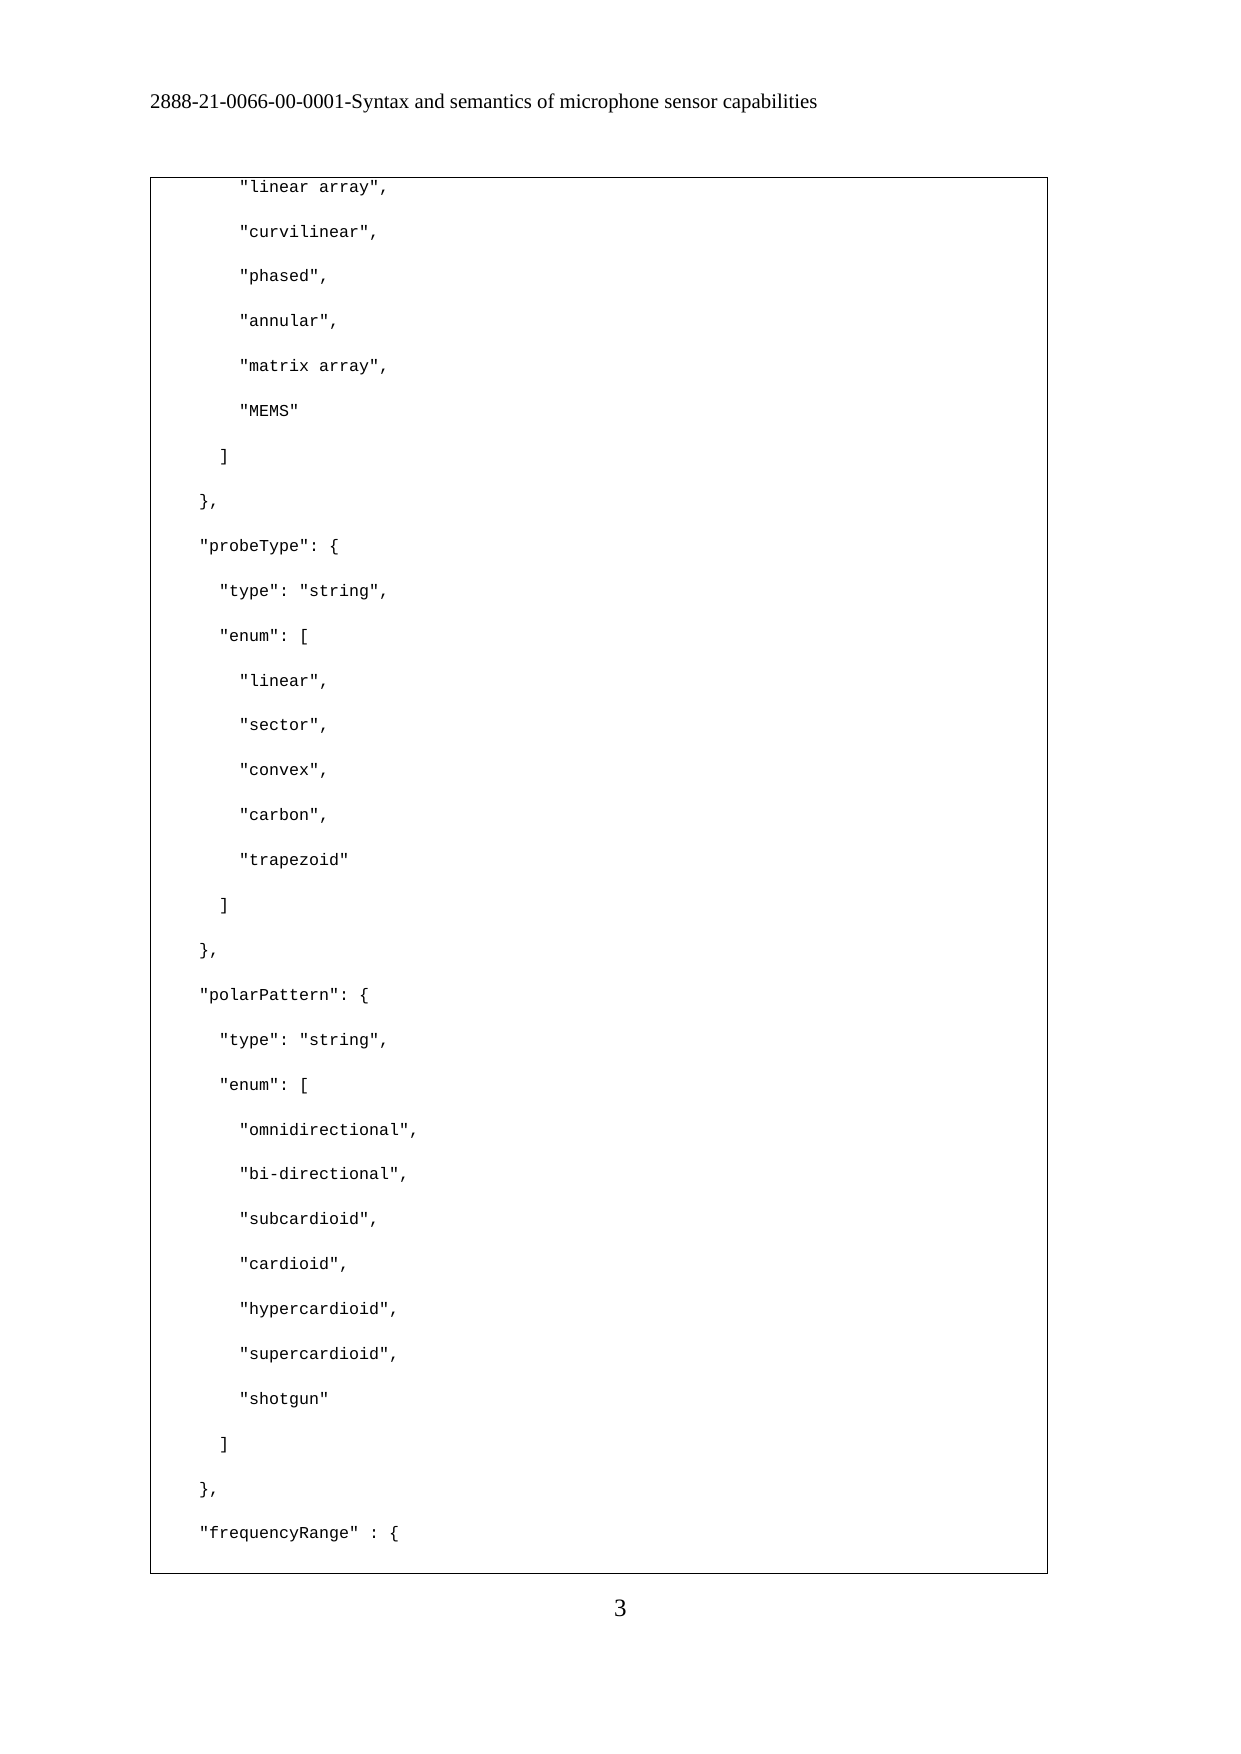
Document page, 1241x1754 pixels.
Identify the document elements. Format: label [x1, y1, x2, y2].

table_header [151, 178, 1047, 1573]
